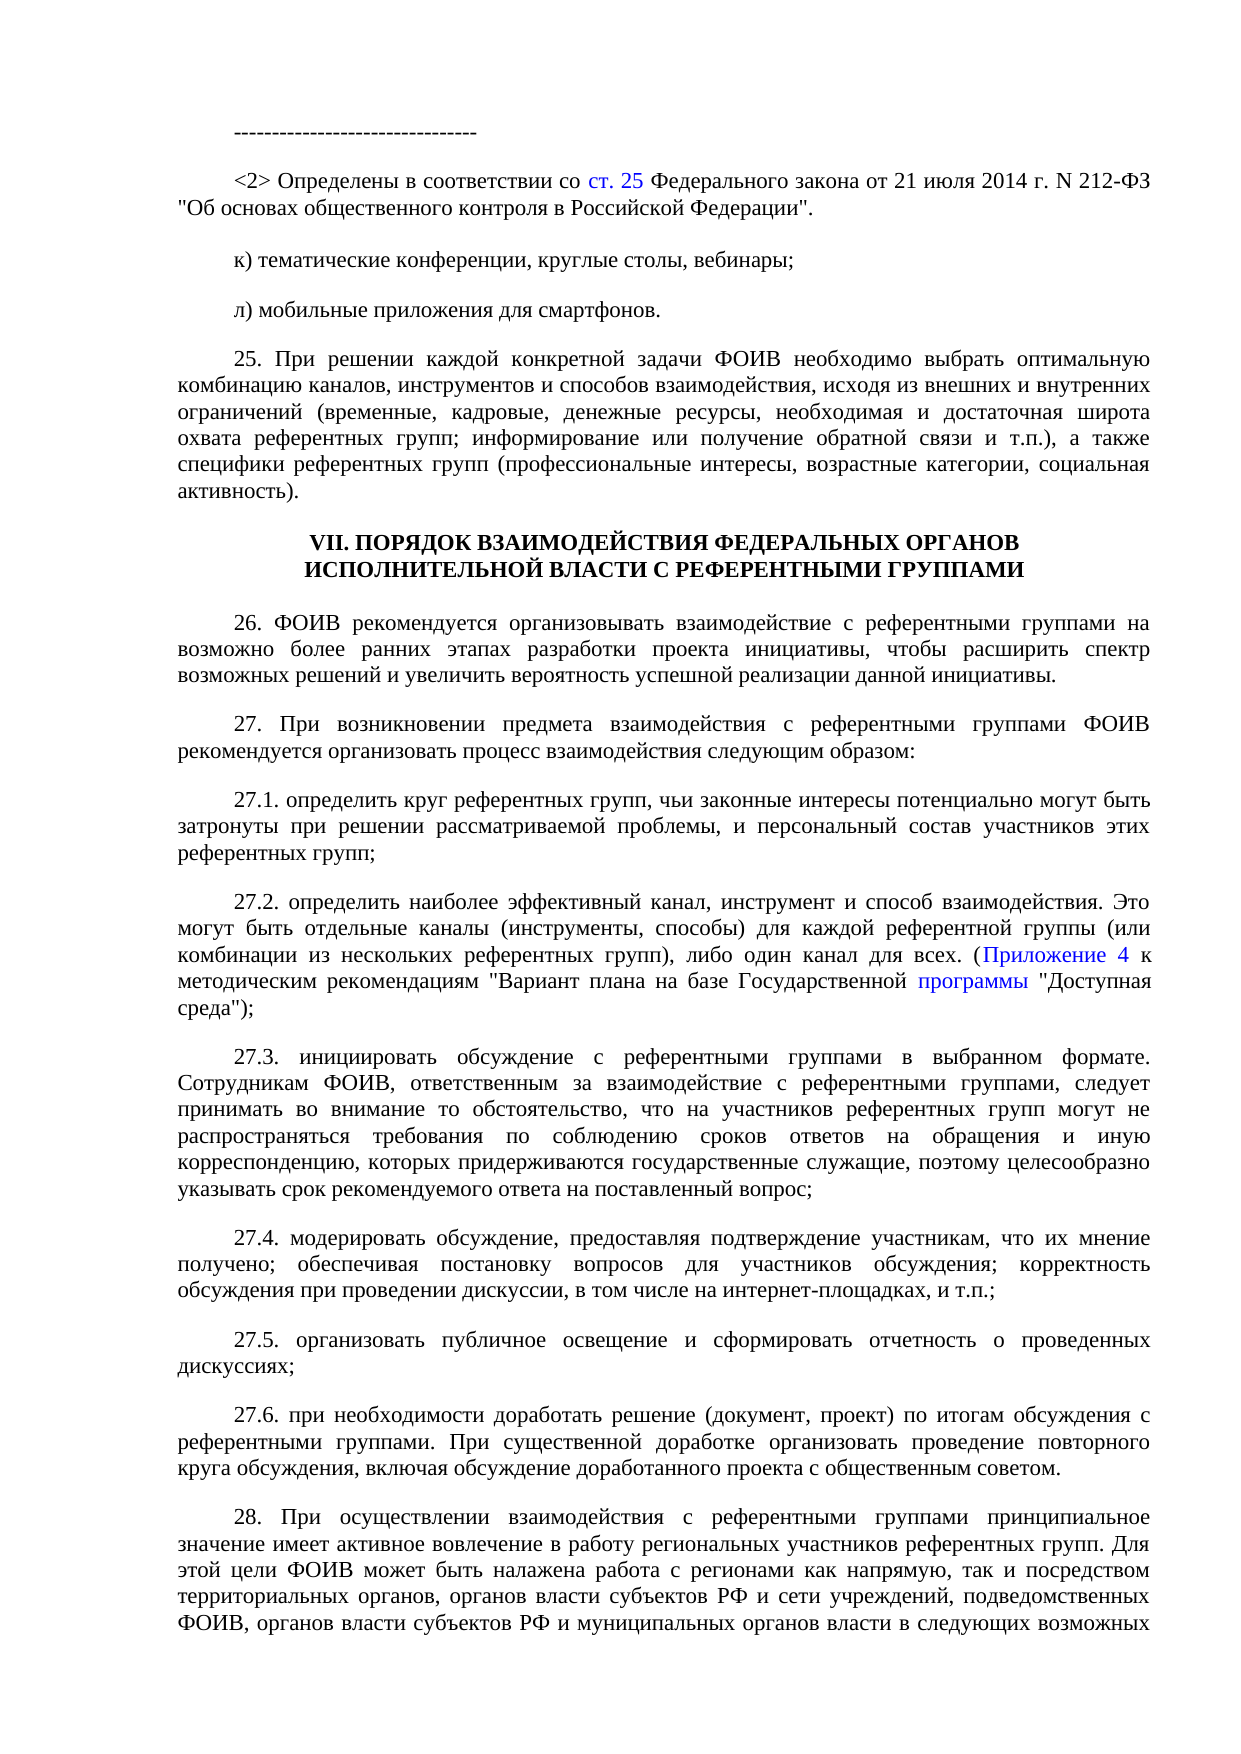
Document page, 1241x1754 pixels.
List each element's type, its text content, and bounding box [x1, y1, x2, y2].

text 27.6. при необходимости доработать решение (документ, проект) по итогам обсуждения с референтными группами. При существенной доработке организовать проведение повторного круга обсуждения, включая обсуждение доработанного проекта с общественным советом. [177, 1401, 1152, 1481]
text 27. При возникновении предмета взаимодействия с референтными группами ФОИВ рекомендуется организовать процесс взаимодействия следующим образом: [177, 711, 1152, 763]
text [177, 1503, 1152, 1635]
text 27.5. организовать публичное освещение и сформировать отчетность о проведенных дискуссиях; [177, 1326, 1152, 1378]
text л) мобильные приложения для смартфонов. [177, 296, 1152, 322]
text 27.4. модерировать обсуждение, предоставляя подтверждение участникам, что их мнение получено; обеспечивая постановку вопросов для участников обсуждения; корректность обсуждения при проведении дискуссии, в том числе на интернет-площадках, и т.п.; [177, 1224, 1152, 1303]
text 27.2. определить наиболее эффективный канал, инструмент и способ взаимодействия. Это могут быть отдельные каналы (инструменты, способы) для каждой референтной группы (или комбинации из нескольких референтных групп), либо один канал для всех. (Приложение 4 к методическим рекомендациям "Вариант плана на базе Государственной программы "Доступная среда"); [177, 888, 1152, 1020]
text 26. ФОИВ рекомендуется организовывать взаимодействие с референтными группами на возможно более ранних этапах разработки проекта инициативы, чтобы расширить спектр возможных решений и увеличить вероятность успешной реализации данной инициативы. [177, 608, 1152, 688]
text 27.3. инициировать обсуждение с референтными группами в выбранном формате. Сотрудникам ФОИВ, ответственным за взаимодействие с референтными группами, следует принимать во внимание то обстоятельство, что на участников референтных групп могут не распространяться требования по соблюдению сроков ответов на обращения и иную корреспонденцию, которых придерживаются государственные служащие, поэтому целесообразно указывать срок рекомендуемого ответа на поставленный вопрос; [177, 1043, 1152, 1201]
title ИСПОЛНИТЕЛЬНОЙ ВЛАСТИ С РЕФЕРЕНТНЫМИ ГРУППАМИ [177, 556, 1152, 582]
title VII. ПОРЯДОК ВЗАИМОДЕЙСТВИЯ ФЕДЕРАЛЬНЫХ ОРГАНОВ [177, 529, 1152, 556]
text к) тематические конференции, круглые столы, вебинары; [177, 246, 1152, 273]
text 27.1. определить круг референтных групп, чьи законные интересы потенциально могут быть затронуты при решении рассматриваемой проблемы, и персональный состав участников этих референтных групп; [177, 786, 1152, 865]
text -------------------------------- [177, 118, 1152, 144]
text <2> Определены в соответствии со ст. 25 Федерального закона от 21 июля 2014 г. N 212-ФЗ "Об основах общественного контроля в Российской Федерации". [177, 167, 1152, 220]
text 25. При решении каждой конкретной задачи ФОИВ необходимо выбрать оптимальную комбинацию каналов, инструментов и способов взаимодействия, исходя из внешних и внутренних ограничений (временные, кадровые, денежные ресурсы, необходимая и достаточная широта охвата референтных групп; информирование или получение обратной связи и т.п.), а также специфики референтных групп (профессиональные интересы, возрастные категории, социальная активность). [177, 345, 1152, 503]
